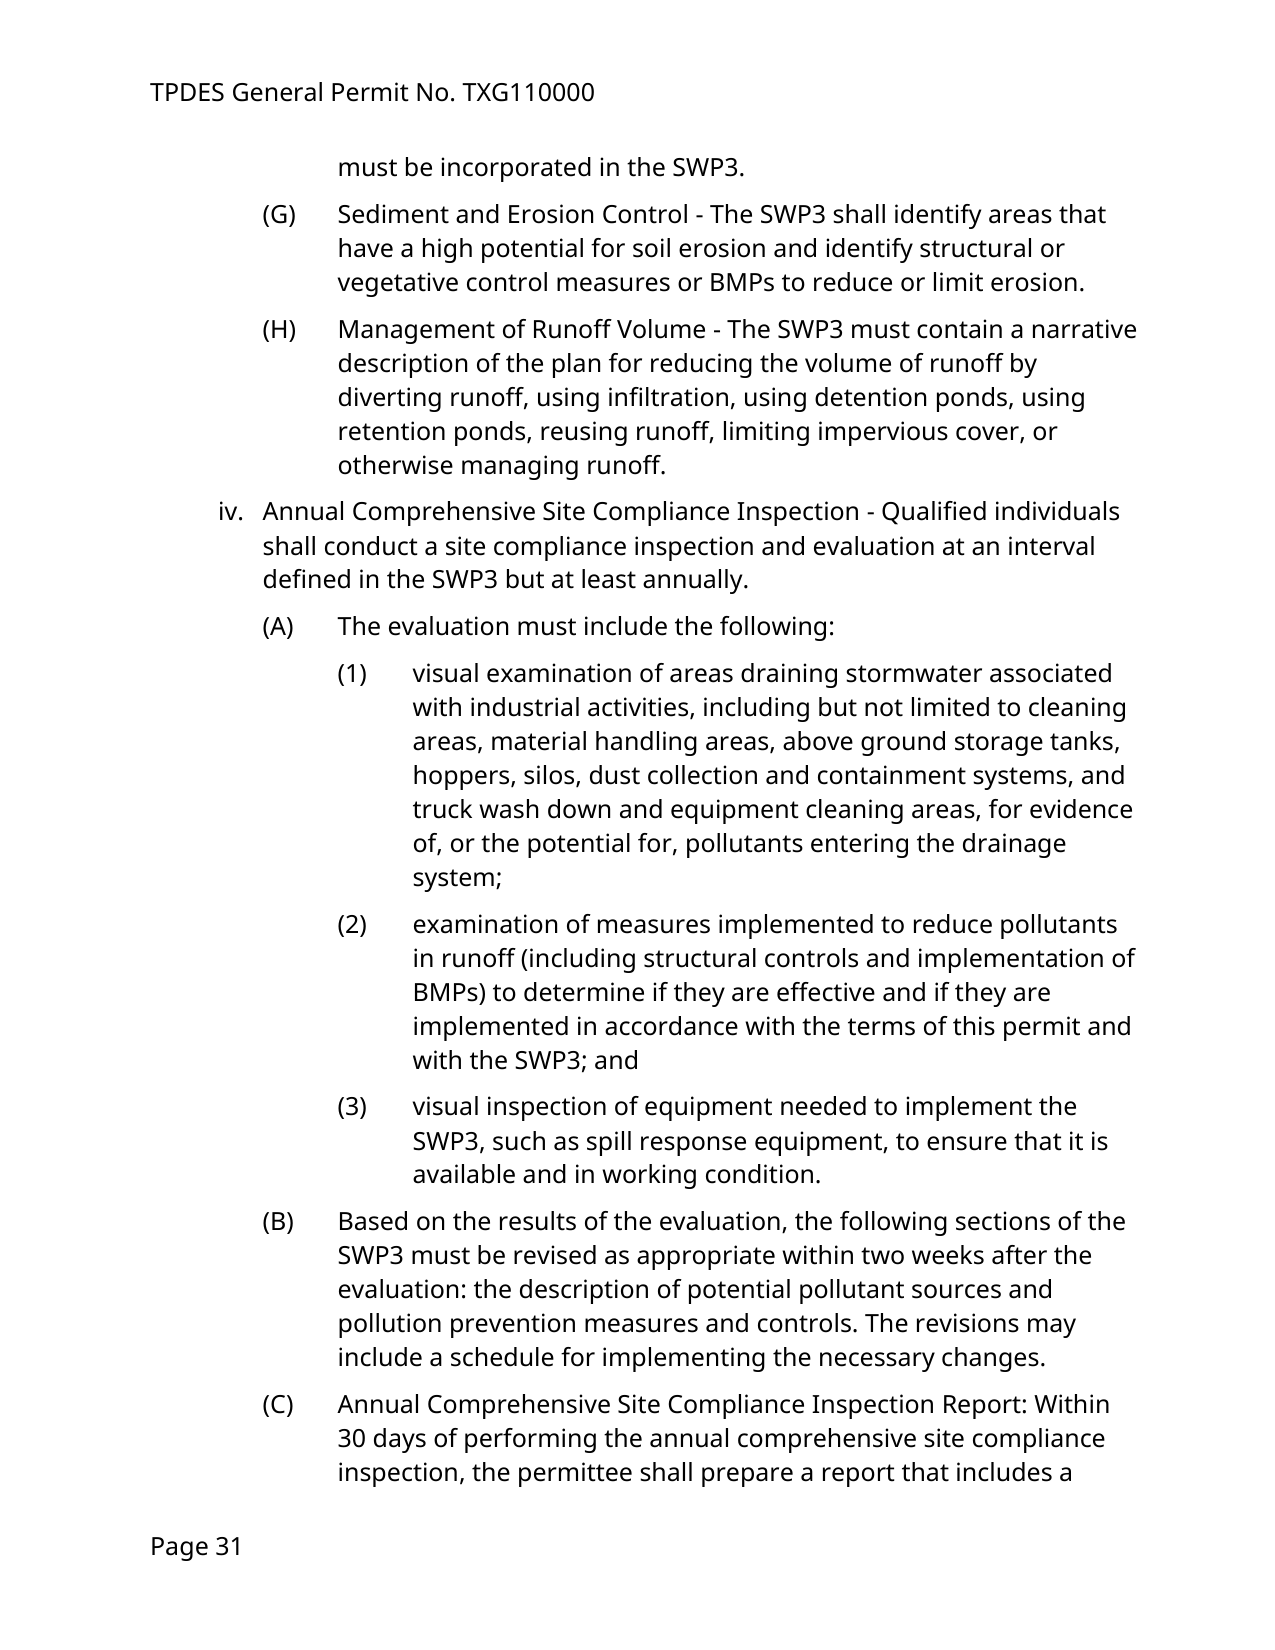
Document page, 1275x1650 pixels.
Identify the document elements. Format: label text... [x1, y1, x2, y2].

list Management of Runoff Volume - The SWP3 must contain a narrative description of the plan for reducing the volume of runoff by diverting runoff, using infiltration, using detention ponds, using retention ponds, reusing runoff, limiting impervious cover, or otherwise managing runoff. [262, 311, 1144, 482]
list visual inspection of equipment needed to implement the SWP3, such as spill response equipment, to ensure that it is available and in working condition. [337, 1089, 1144, 1191]
list examination of measures implemented to reduce pollutants in runoff (including structural controls and implementation of BMPs) to determine if they are effective and if they are implemented in accordance with the terms of this permit and with the SWP3; and [337, 906, 1144, 1077]
list Based on the results of the evaluation, the following sections of the SWP3 must be revised as appropriate within two weeks after the evaluation: the description of potential pollutant sources and pollution prevention measures and controls. The revisions may include a schedule for implementing the necessary changes. [262, 1204, 1144, 1374]
list visual examination of areas draining stormwater associated with industrial activities, including but not limited to cleaning areas, material handling areas, above ground storage tanks, hoppers, silos, dust collection and containment systems, and truck wash down and equipment cleaning areas, for evidence of, or the potential for, pollutants entering the drainage system; [337, 655, 1144, 894]
list Sediment and Erosion Control - The SWP3 shall identify areas that have a high potential for soil erosion and identify structural or vegetative control measures or BMPs to reduce or limit erosion. [262, 197, 1144, 299]
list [262, 1387, 1144, 1489]
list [262, 150, 1144, 184]
list The evaluation must include the following: [262, 609, 1144, 643]
list Annual Comprehensive Site Compliance Inspection - Qualified individuals shall conduct a site compliance inspection and evaluation at an interval defined in the SWP3 but at least annually. [244, 494, 1144, 596]
